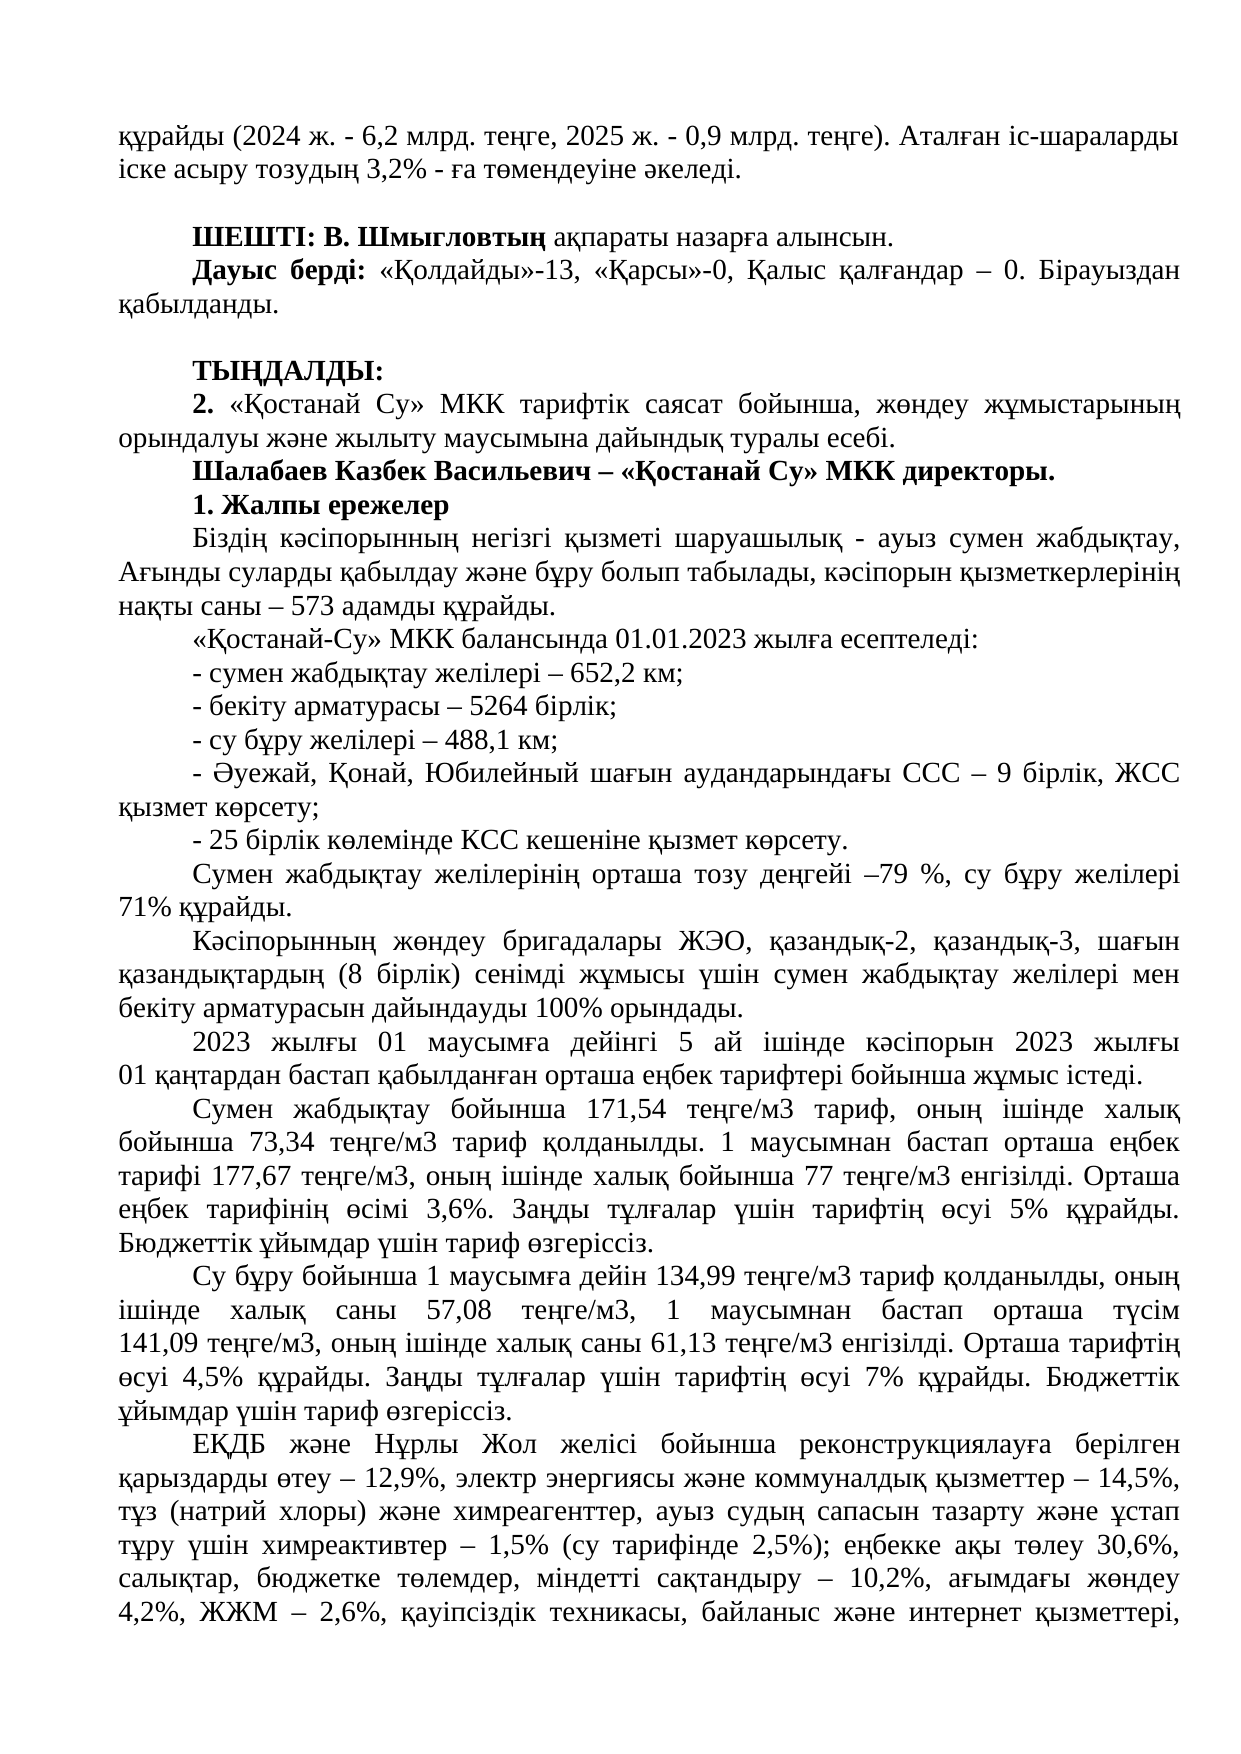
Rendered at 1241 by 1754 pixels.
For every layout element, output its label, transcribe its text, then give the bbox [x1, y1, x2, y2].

text 1. Жалпы ережелер [118, 487, 1181, 521]
text 2023 жылғы 01 маусымға дейінгі 5 ай ішінде кәсіпорын 2023 жылғы 01 қаңтардан бастап қабылданған орташа еңбек тарифтері бойынша жұмыс істеді. [118, 1024, 1181, 1091]
text Біздің кәсіпорынның негізгі қызметі шаруашылық - ауыз сумен жабдықтау, Ағынды суларды қабылдау және бұру болып табылады, кәсіпорын қызметкерлерінің нақты саны – 573 адамды құрайды. [118, 521, 1181, 621]
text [118, 1426, 1181, 1627]
text - сумен жабдықтау желілері – 652,2 км; [118, 655, 1181, 688]
text Сумен жабдықтау бойынша 171,54 теңге/м3 тариф, оның ішінде халық бойынша 73,34 теңге/м3 тариф қолданылды. 1 маусымнан бастап орташа еңбек тарифі 177,67 теңге/м3, оның ішінде халық бойынша 77 теңге/м3 енгізілді. Орташа еңбек тарифінің өсімі 3,6%. Заңды тұлғалар үшін тарифтің өсуі 5% құрайды. Бюджеттік ұйымдар үшін тариф өзгеріссіз. [118, 1091, 1181, 1258]
text Дауыс берді: «Қолдайды»-13, «Қарсы»-0, Қалыс қалғандар – 0. Бірауыздан қабылданды. [118, 252, 1181, 319]
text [118, 118, 1181, 185]
text - су бұру желілері – 488,1 км; [118, 722, 1181, 755]
text Шалабаев Казбек Васильевич – «Қостанай Су» МКК директоры. [118, 453, 1181, 487]
text - Әуежай, Қонай, Юбилейный шағын аудандарындағы ССС – 9 бірлік, ЖСС қызмет көрсету; [118, 755, 1181, 822]
text Кәсіпорынның жөндеу бригадалары ЖЭО, қазандық-2, қазандық-3, шағын қазандықтардың (8 бірлік) сенімді жұмысы үшін сумен жабдықтау желілері мен бекіту арматурасын дайындауды 100% орындады. [118, 923, 1181, 1024]
text ШЕШТІ: В. Шмыгловтың ақпараты назарға алынсын. [118, 219, 1181, 252]
text Су бұру бойынша 1 маусымға дейін 134,99 теңге/м3 тариф қолданылды, оның ішінде халық саны 57,08 теңге/м3, 1 маусымнан бастап орташа түсім 141,09 теңге/м3, оның ішінде халық саны 61,13 теңге/м3 енгізілді. Орташа тарифтің өсуі 4,5% құрайды. Заңды тұлғалар үшін тарифтің өсуі 7% құрайды. Бюджеттік ұйымдар үшін тариф өзгеріссіз. [118, 1258, 1181, 1426]
text - бекіту арматурасы – 5264 бірлік; [118, 688, 1181, 722]
text - 25 бірлік көлемінде КСС кешеніне қызмет көрсету. [118, 822, 1181, 856]
text 2. «Қостанай Су» МКК тарифтік саясат бойынша, жөндеу жұмыстарының орындалуы және жылыту маусымына дайындық туралы есебі. [118, 386, 1181, 453]
text Сумен жабдықтау желілерінің орташа тозу деңгейі –79 %, су бұру желілері 71% құрайды. [118, 856, 1181, 923]
text «Қостанай-Су» МКК балансында 01.01.2023 жылға есептеледі: [118, 621, 1181, 655]
text ТЫҢДАЛДЫ: [118, 353, 1181, 386]
